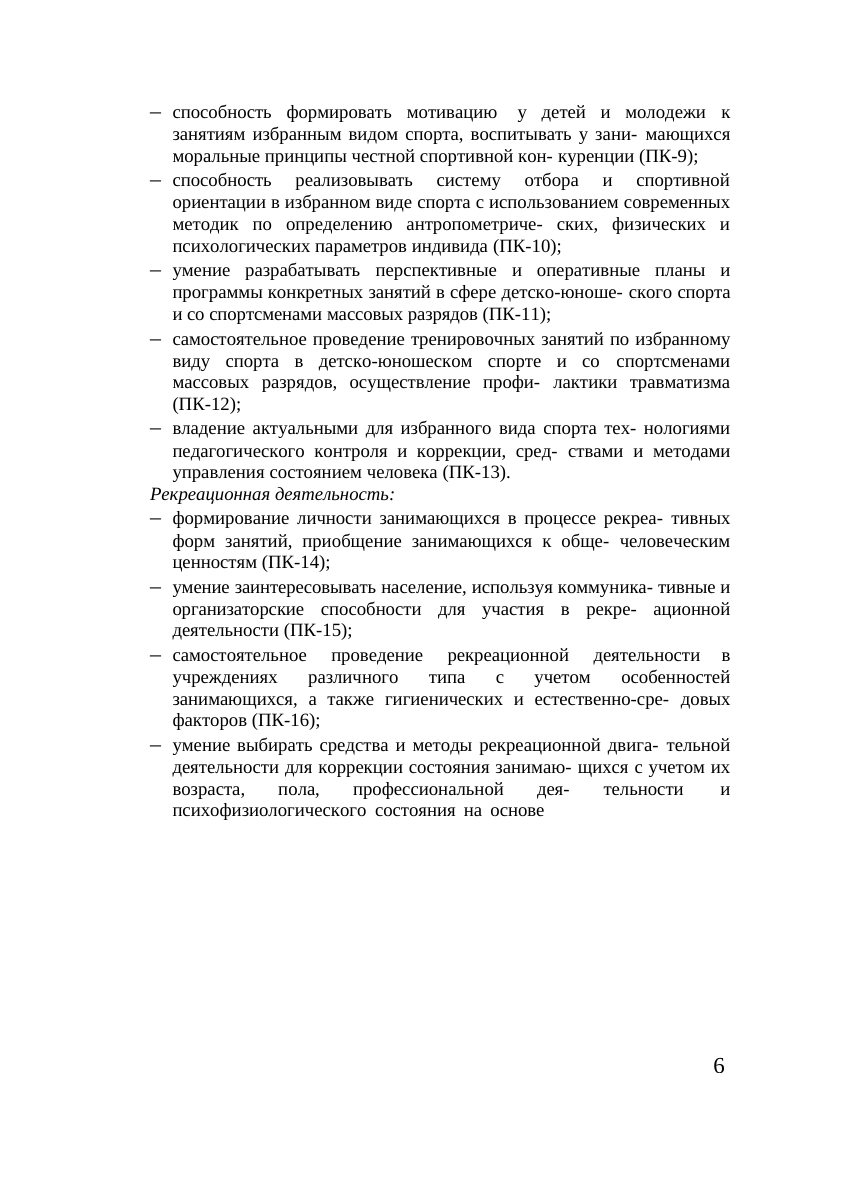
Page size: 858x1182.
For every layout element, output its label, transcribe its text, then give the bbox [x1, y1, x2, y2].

list умение разрабатывать перспективные и оперативные планы и программы конкретных занятий в сфере детско-юноше- ского спорта и со спортсменами массовых разрядов (ПК-11); [150, 256, 730, 324]
text Рекреационная деятельность: [150, 483, 757, 504]
list самостоятельное проведение тренировочных занятий по избранному виду спорта в детско-юношеском спорте и со спортсменами массовых разрядов, осуществление профи- лактики травматизма (ПК-12); [150, 324, 730, 414]
list способность реализовывать систему отбора и спортивной ориентации в избранном виде спорта с использованием современных методик по определению антропометриче- ских, физических и психологических параметров индивида (ПК-10); [150, 166, 730, 256]
list формирование личности занимающихся в процессе рекреа- тивных форм занятий, приобщение занимающихся к обще- человеческим ценностям (ПК-14); [150, 504, 730, 573]
list умение заинтересовывать население, используя коммуника- тивные и организаторские способности для участия в рекре- ационной деятельности (ПК-15); [150, 573, 730, 641]
list владение актуальными для избранного вида спорта тех- нологиями педагогического контроля и коррекции, сред- ствами и методами управления состоянием человека (ПК-13). [150, 414, 730, 483]
list самостоятельное проведение рекреационной деятельности в учреждениях различного типа с учетом особенностей занимающихся, а также гигиенических и естественно-сре- довых факторов (ПК-16); [150, 641, 730, 731]
list умение выбирать средства и методы рекреационной двига- тельной деятельности для коррекции состояния занимаю- щихся с учетом их возраста, пола, профессиональной дея- тельности и психофизиологического состояния на основе [150, 731, 730, 821]
list способность формировать мотивацию у детей и молодежи к занятиям избранным видом спорта, воспитывать у зани- мающихся моральные принципы честной спортивной кон- куренции (ПК-9); [150, 98, 730, 166]
